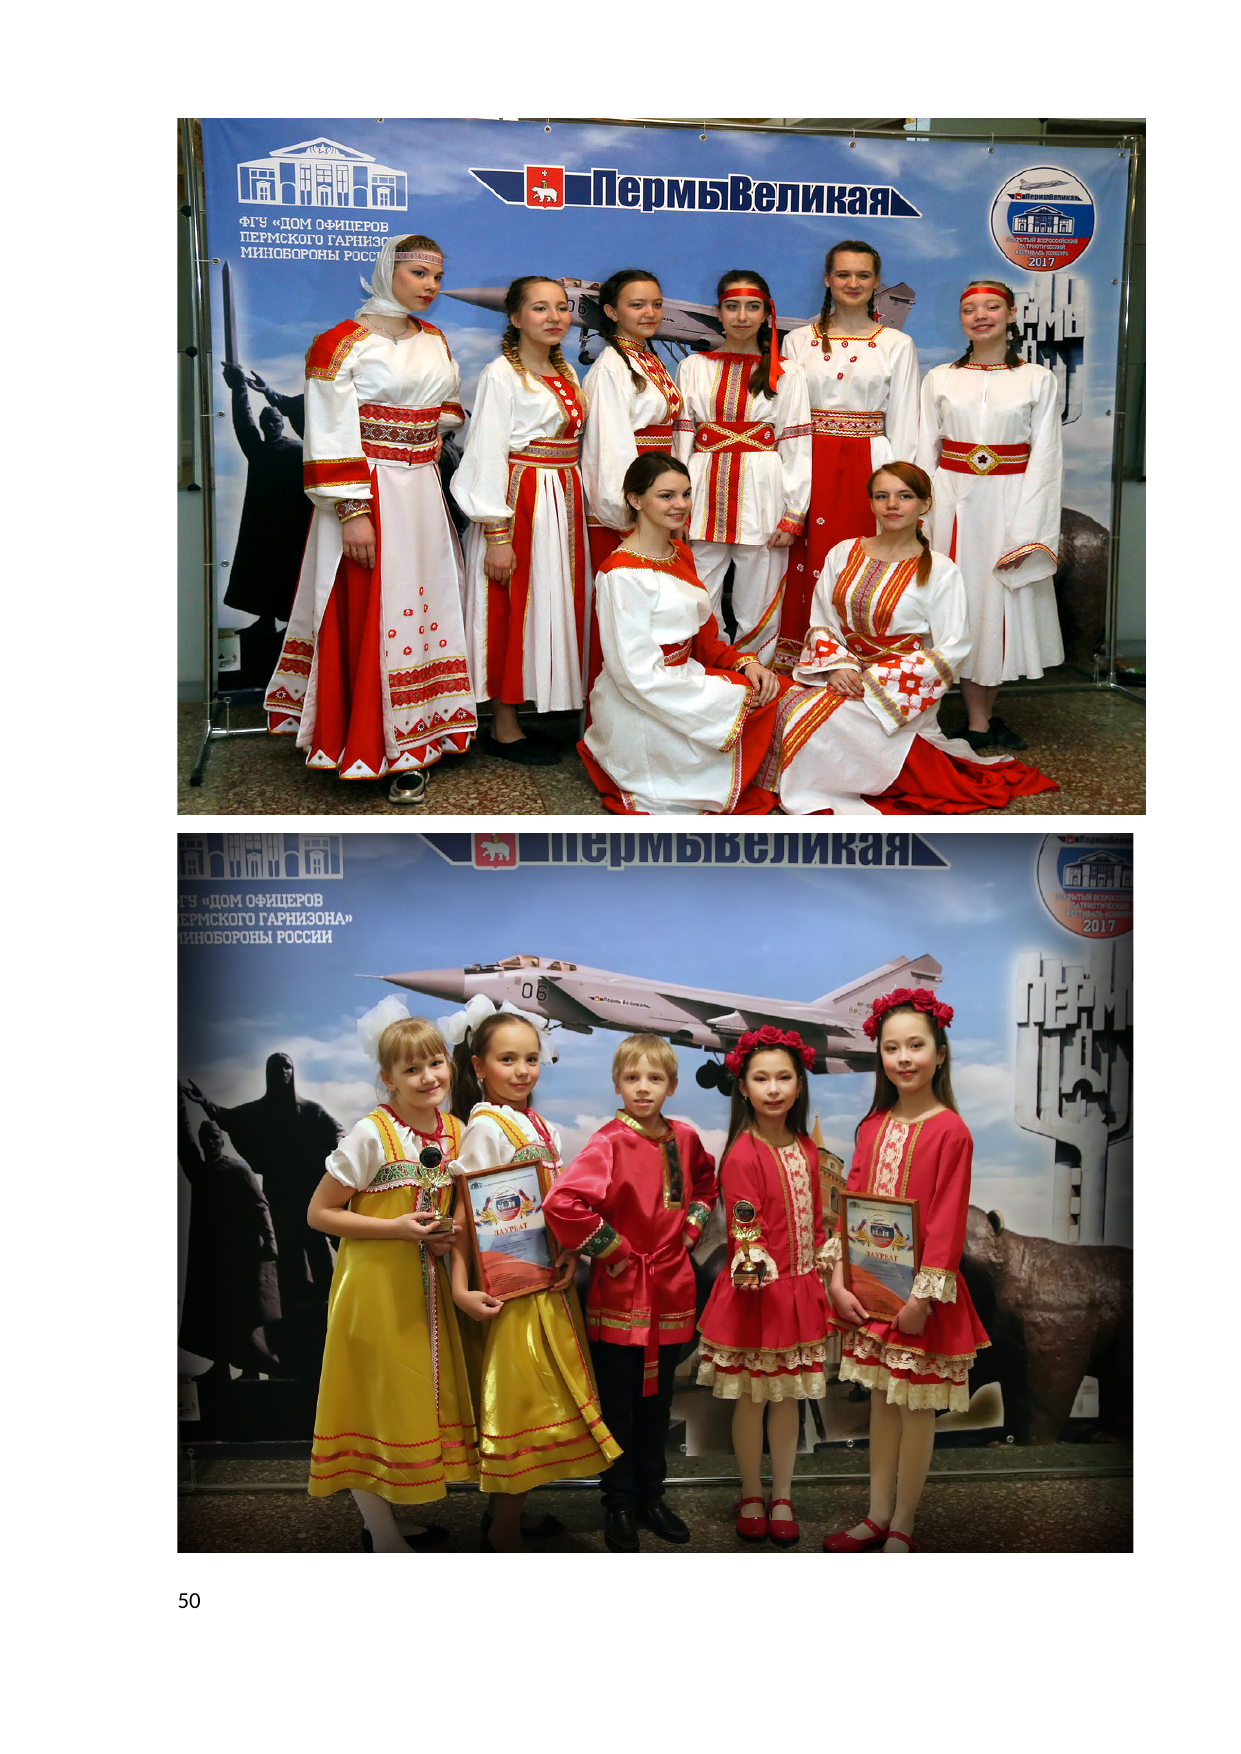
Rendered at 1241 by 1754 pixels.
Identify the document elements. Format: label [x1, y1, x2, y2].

picture [177, 118, 1146, 815]
picture [177, 833, 1134, 1553]
